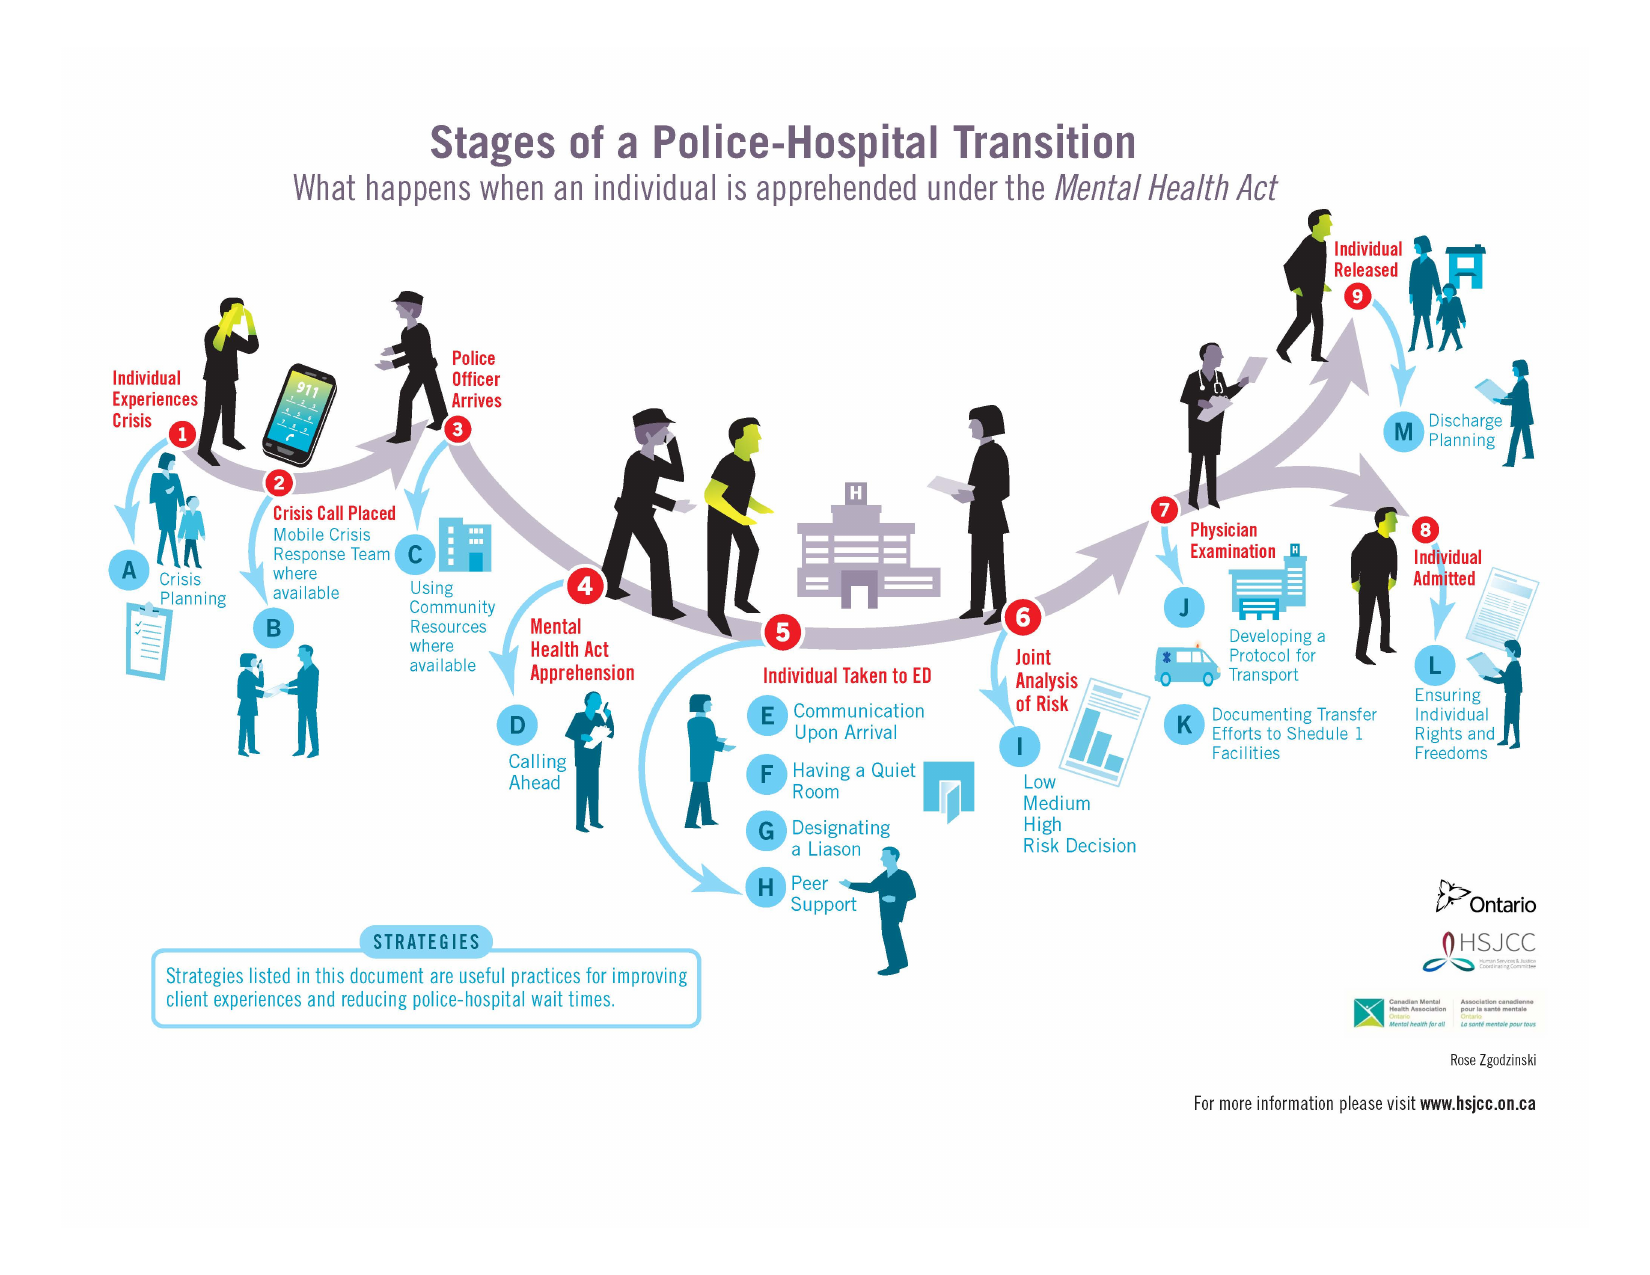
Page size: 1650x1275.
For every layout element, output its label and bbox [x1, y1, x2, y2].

picture [61, 47, 1589, 1228]
